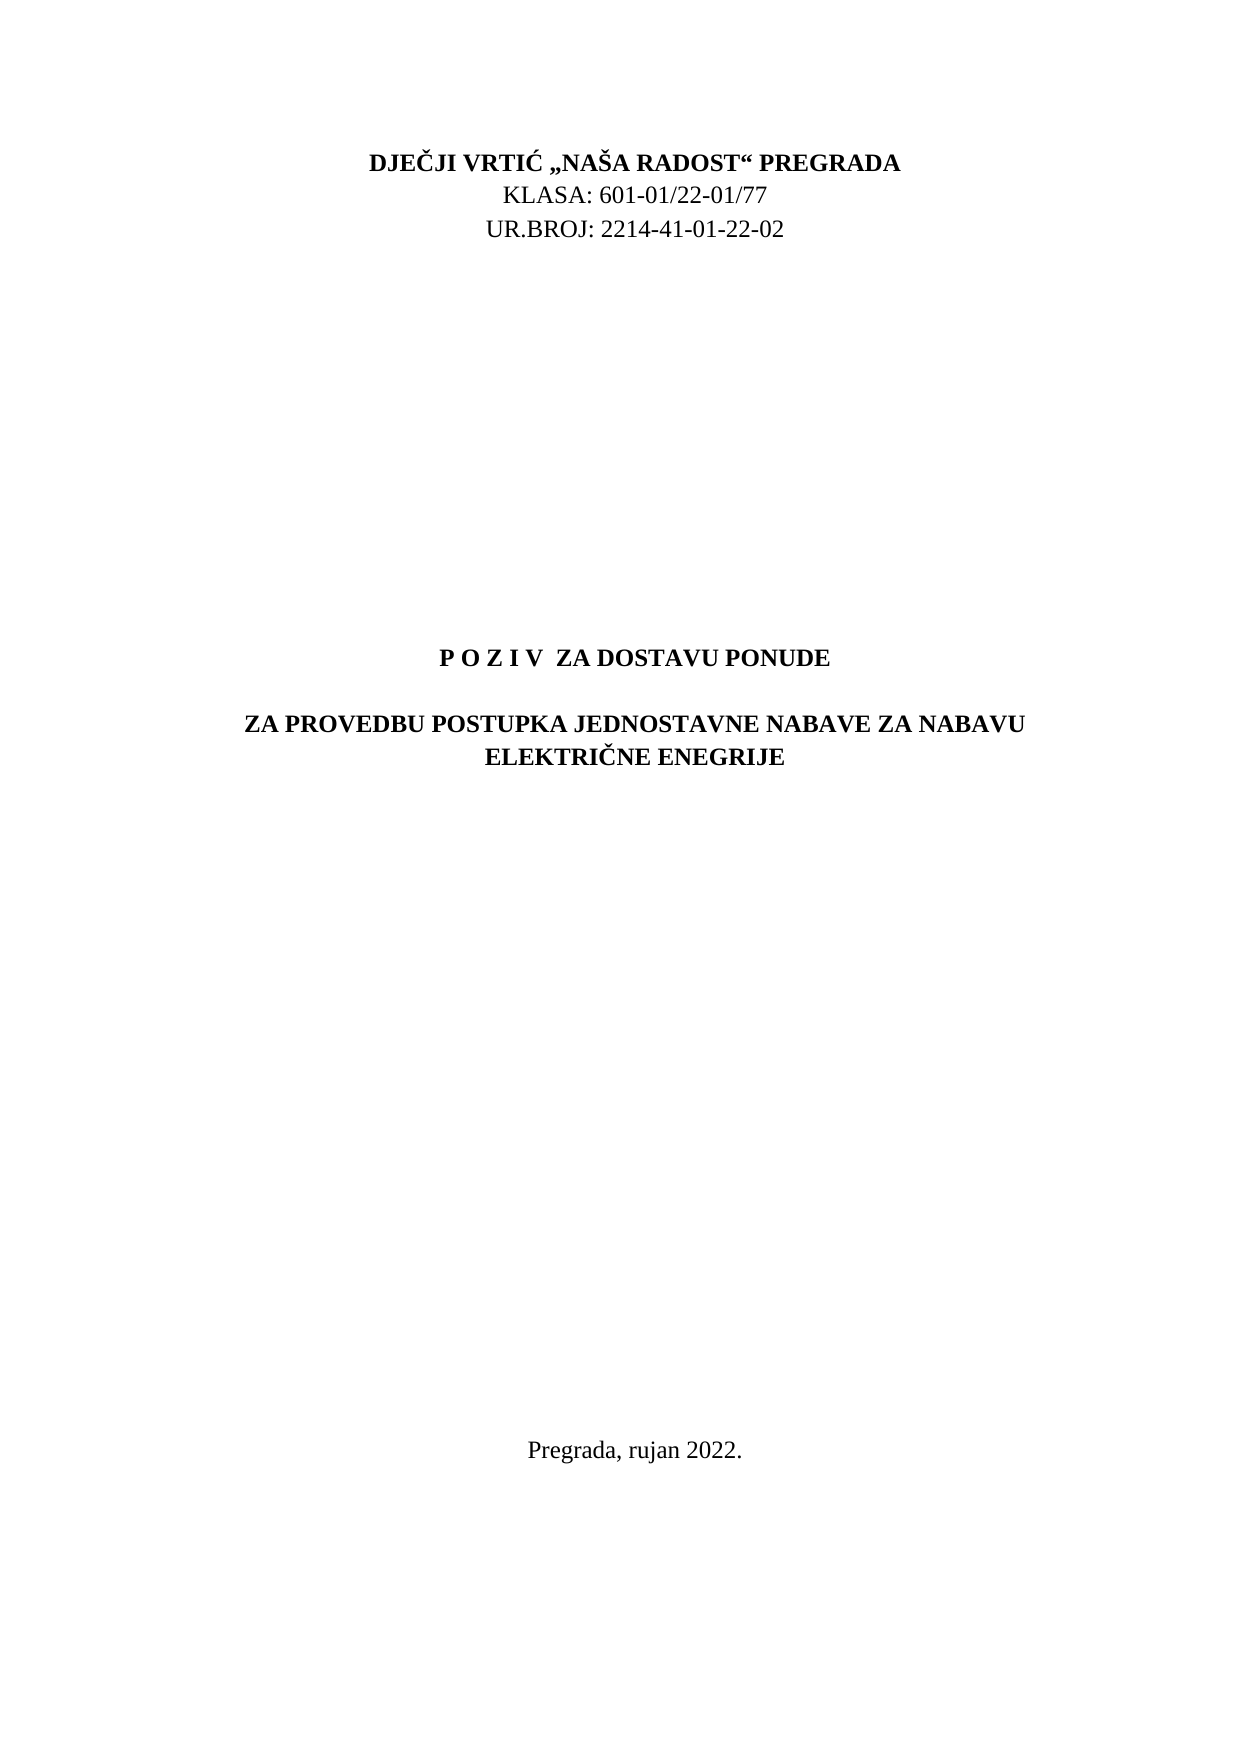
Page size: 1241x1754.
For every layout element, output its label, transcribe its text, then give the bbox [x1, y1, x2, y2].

text Pregrada, rujan 2022. [148, 1435, 1122, 1464]
text KLASA: 601-01/22-01/77 [148, 181, 1122, 209]
text P O Z I V ZA DOSTAVU PONUDE [148, 643, 1122, 672]
text DJEČJI VRTIĆ „NAŠA RADOST“ PREGRADA [148, 148, 1122, 176]
text ZA PROVEDBU POSTUPKA JEDNOSTAVNE NABAVE ZA NABAVU [148, 709, 1122, 738]
text ELEKTRIČNE ENEGRIJE [148, 742, 1122, 771]
text UR.BROJ: 2214-41-01-22-02 [148, 214, 1122, 242]
